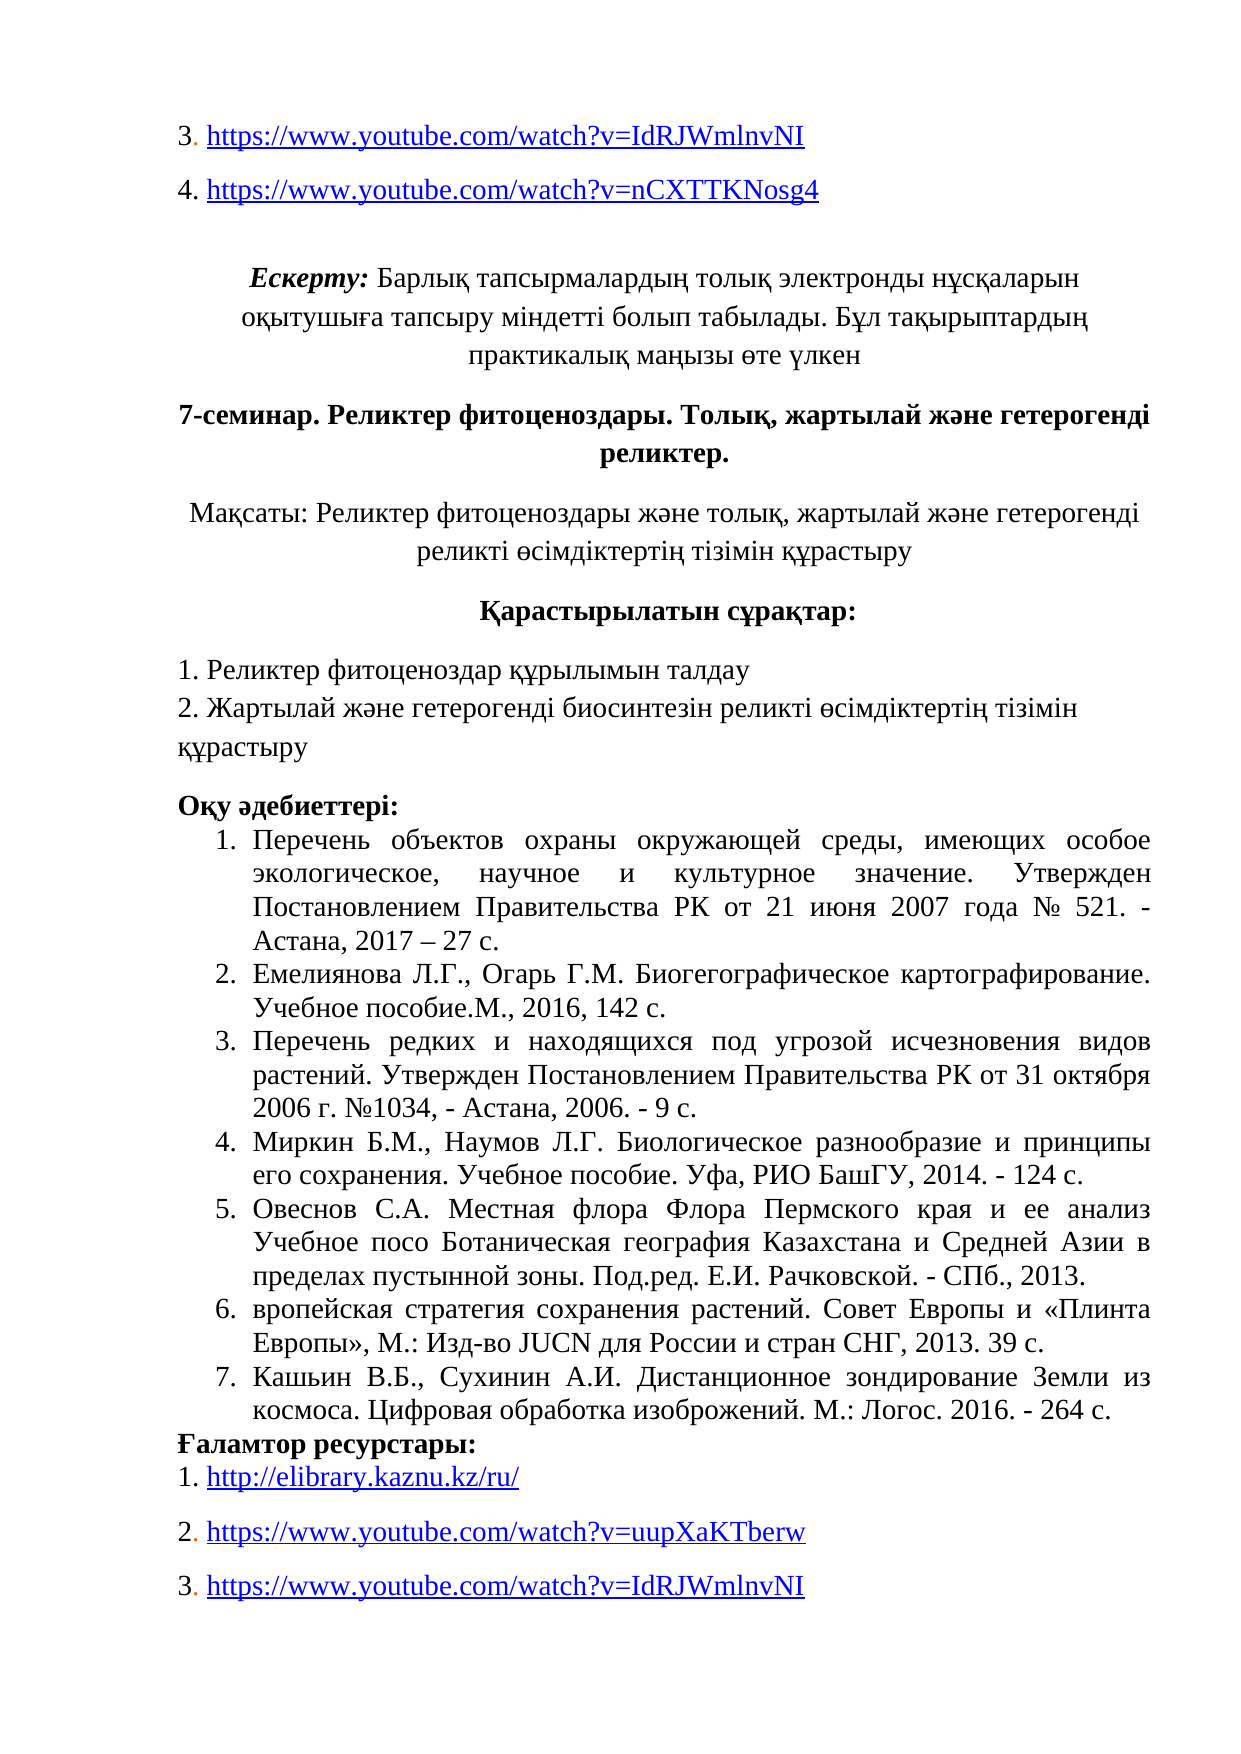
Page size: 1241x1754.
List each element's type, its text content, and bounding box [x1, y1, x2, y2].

text 1. http://elibrary.kaznu.kz/ru/ [177, 1459, 1152, 1493]
text 4. https://www.youtube.com/watch?v=nCXTTKNosg4 [177, 172, 1152, 206]
text 7-семинар. Реликтер фитоценоздары. Толық, жартылай және гетерогенді реликтер. [177, 397, 1152, 469]
list Овеснов С.А. Местная флора Флора Пермского края и ее анализ Учебное посо Ботаническая география Казахстана и Средней Азии в пределах пустынной зоны. Под.ред. Е.И. Рачковской. - СПб., 2013. [215, 1191, 1152, 1292]
list Миркин Б.М., Наумов Л.Г. Биологическое разнообразие и принципы его сохранения. Учебное пособие. Уфа, РИО БашГУ, 2014. - 124 с. [215, 1124, 1152, 1191]
text 2. Жартылай және гетерогенді биосинтезін реликті өсімдіктертің тізімін құрастыру [177, 691, 1152, 763]
list Кашьин В.Б., Сухинин А.И. Дистанционное зондирование Земли из космоса. Цифровая обработка изоброжений. М.: Логос. 2016. - 264 с. [215, 1359, 1152, 1426]
text 2. https://www.youtube.com/watch?v=uupXaKTberw [177, 1514, 1152, 1547]
list Оқу әдебиеттері: [177, 788, 1152, 822]
list Емелиянова Л.Г., Огарь Г.М. Биогегографическое картографирование. Учебное пособие.М., 2016, 142 с. [215, 956, 1152, 1023]
text Мақсаты: Реликтер фитоценоздары және толық, жартылай және гетерогенді реликті өсімдіктертің тізімін құрастыру [177, 495, 1152, 567]
list Перечень редких и находящихся под угрозой исчезновения видов растений. Утвержден Постановлением Правительства РК от 31 октября 2006 г. №1034, - Астана, 2006. - 9 с. [215, 1023, 1152, 1124]
text 3. https://www.youtube.com/watch?v=IdRJWmlnvNI [177, 1568, 1152, 1602]
text Ескерту: Барлық тапсырмалардың толық электронды нұсқаларын оқытушыға тапсыру міндетті болып табылады. Бұл тақырыптардың практикалық маңызы өте үлкен [177, 260, 1152, 371]
list вропейская стратегия сохранения растений. Совет Европы и «Плинта Европы», М.: Изд-во JUCN для России и стран СНГ, 2013. 39 с. [215, 1292, 1152, 1359]
text 1. Реликтер фитоценоздар құрылымын талдау [177, 652, 1152, 686]
text Қарастырылатын сұрақтар: [177, 593, 1152, 626]
list Перечень объектов охраны окружающей среды, имеющих особое экологическое, научное и культурное значение. Утвержден Постановлением Правительства РК от 21 июня 2007 года № 521. - Астана, 2017 – 27 с. [215, 822, 1152, 956]
text Ғаламтор ресурстары: [177, 1426, 1152, 1459]
text 3. https://www.youtube.com/watch?v=IdRJWmlnvNI [177, 118, 1152, 152]
